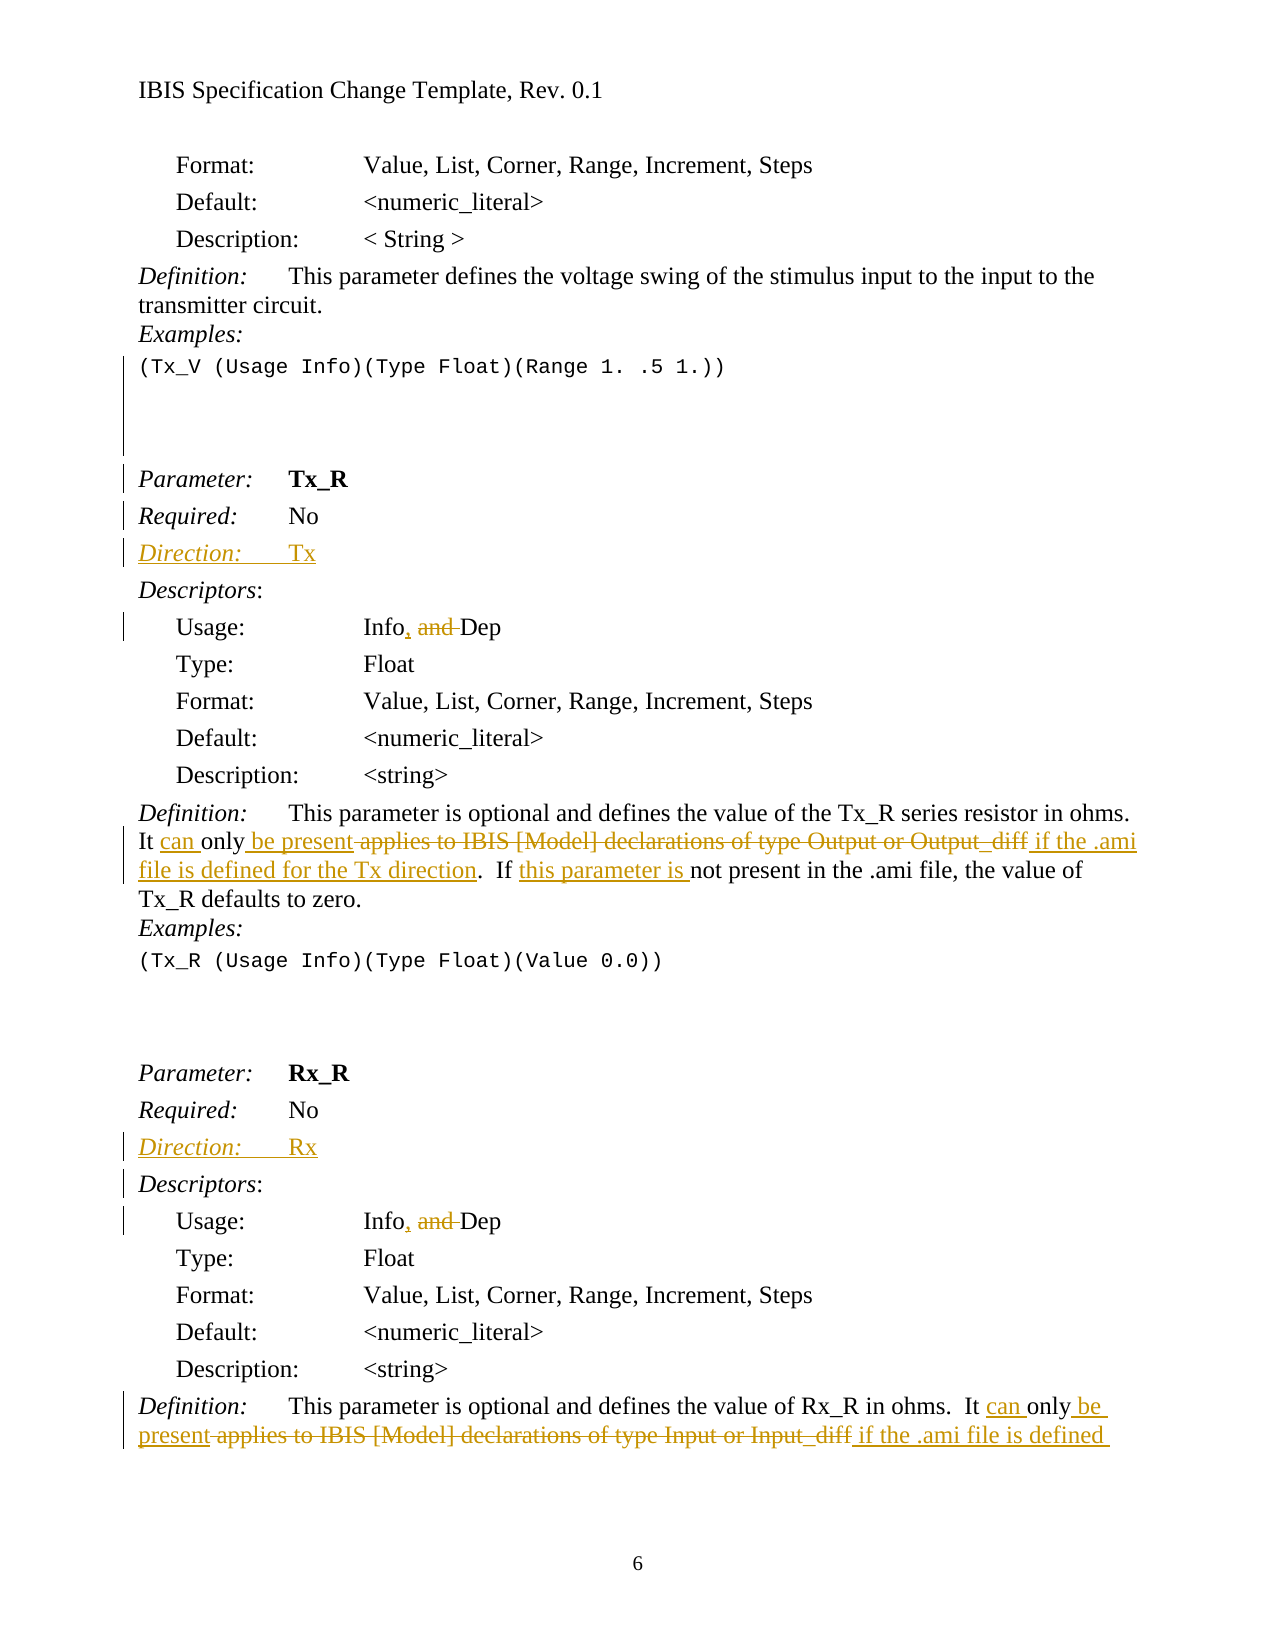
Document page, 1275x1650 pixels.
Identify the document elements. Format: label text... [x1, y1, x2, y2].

list Default: <numeric_literal> [176, 1317, 1137, 1346]
list Format: Value, List, Corner, Range, Increment, Steps [176, 1280, 1137, 1309]
text Parameter: Rx_R [138, 1058, 1137, 1086]
text Examples: [138, 319, 1137, 347]
text Parameter: Tx_R [138, 464, 1137, 493]
list Type: Float [176, 1243, 1137, 1272]
text Required: No [138, 501, 1137, 530]
list Default: <numeric_literal> [176, 187, 1137, 216]
text Examples: [138, 913, 1137, 941]
list Format: Value, List, Corner, Range, Increment, Steps [176, 150, 1137, 179]
list Description: <string> [176, 1354, 1137, 1383]
list Usage: Info Dep [176, 1206, 1137, 1235]
text Required: No [138, 1095, 1137, 1123]
list Type: Float [176, 649, 1137, 678]
list Usage: Info Dep [176, 612, 1137, 641]
text (Tx_V (Usage Info)(Type Float)(Range 1. .5 1.)) [138, 356, 1137, 379]
text Definition: This parameter is optional and defines the value of the Tx_R series resistor in ohms. It only. If not present in the .ami file, the value of Tx_R defaults to zero. [138, 798, 1137, 913]
text Descriptors: [138, 575, 1137, 604]
list Description: < String > [176, 224, 1137, 253]
list Description: <string> [176, 761, 1137, 789]
list Default: <numeric_literal> [176, 723, 1137, 752]
list Format: Value, List, Corner, Range, Increment, Steps [176, 686, 1137, 715]
text Descriptors: [138, 1169, 1137, 1198]
text Definition: This parameter defines the voltage swing of the stimulus input to the input to the transmitter circuit. [138, 261, 1137, 319]
text (Tx_R (Usage Info)(Type Float)(Value 0.0)) [138, 950, 1137, 973]
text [138, 1391, 1137, 1449]
